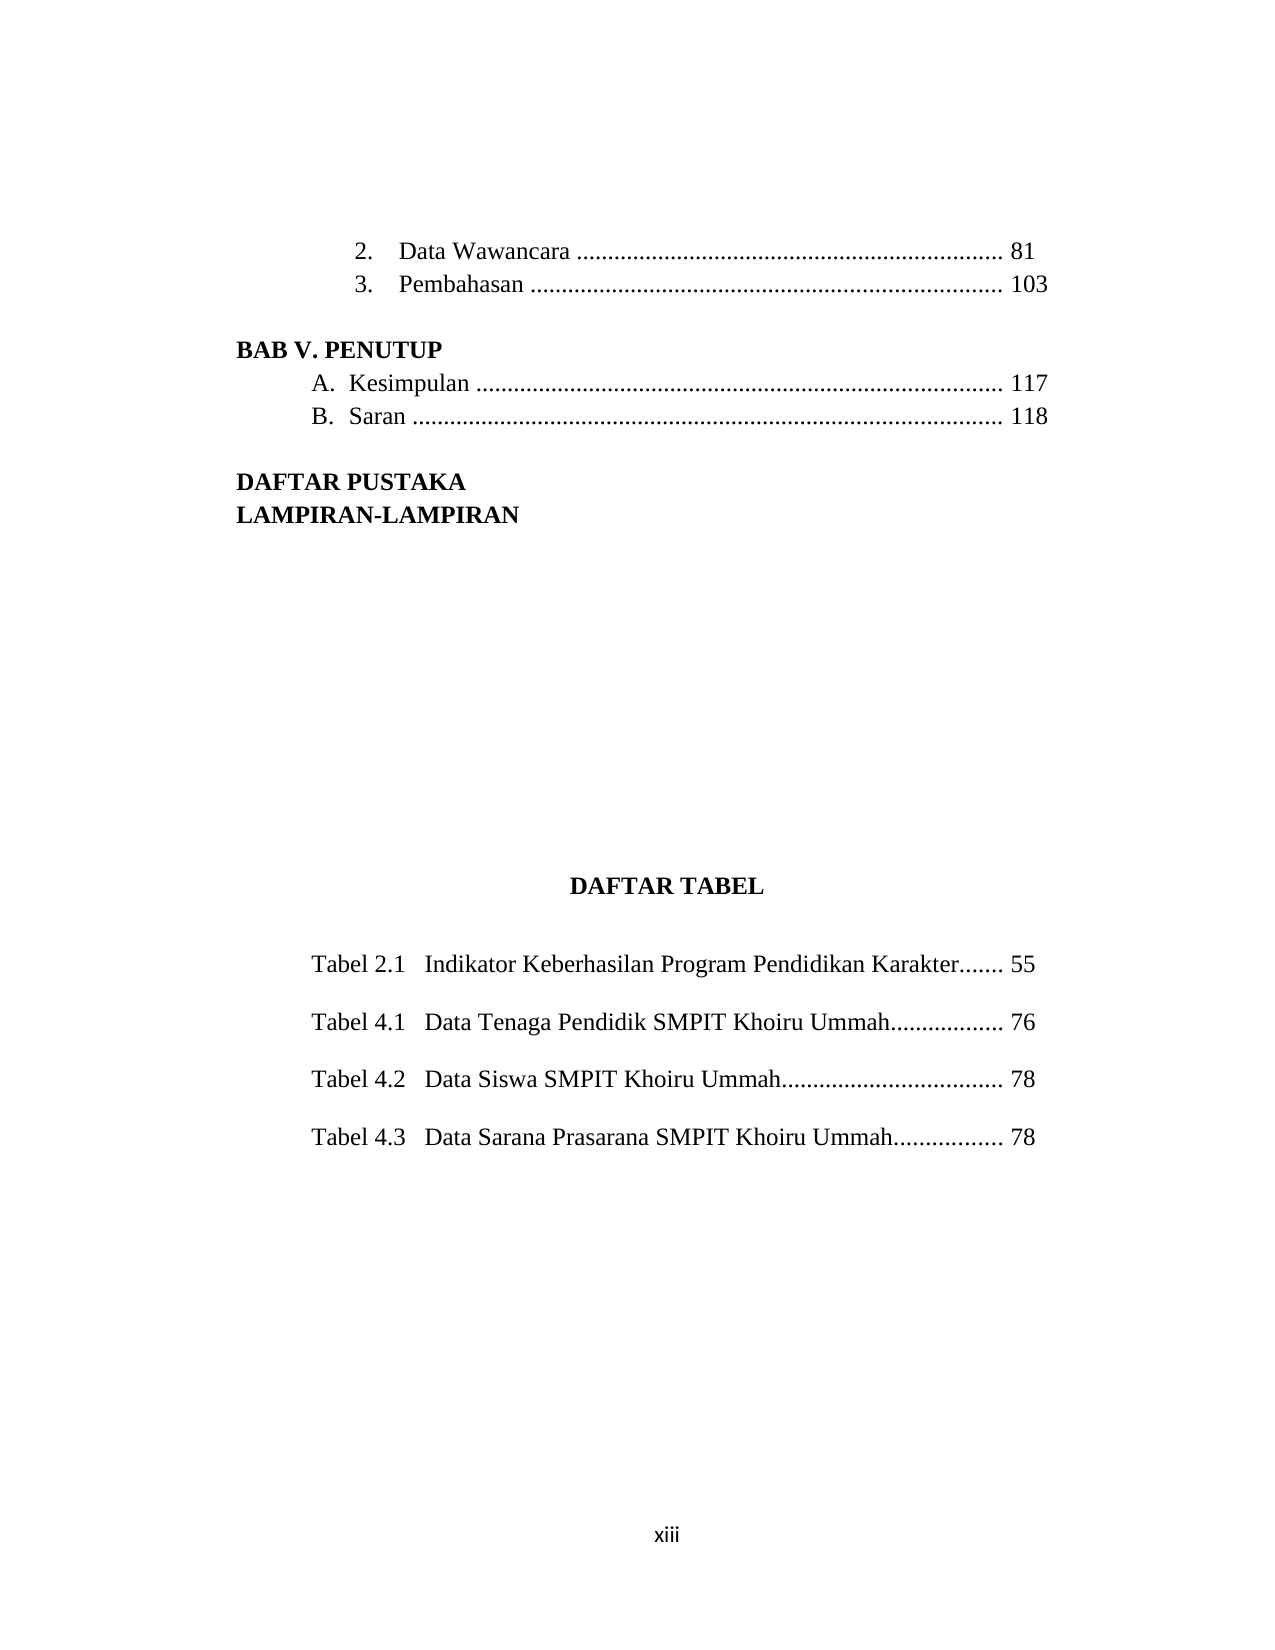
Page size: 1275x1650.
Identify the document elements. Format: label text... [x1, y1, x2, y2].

list Data Wawancara 81 [354, 236, 1098, 265]
list Pembahasan 103 [354, 269, 1098, 298]
text DAFTAR PUSTAKA [236, 467, 1098, 496]
list Tabel 4.1 Data Tenaga Pendidik SMPIT Khoiru Ummah 76 [311, 1007, 1098, 1036]
list Kesimpulan 117 [311, 368, 1098, 397]
list Tabel 4.3 Data Sarana Prasarana SMPIT Khoiru Ummah 78 [311, 1122, 1098, 1151]
text BAB V. PENUTUP [236, 335, 1098, 364]
list Tabel 4.2 Data Siswa SMPIT Khoiru Ummah 78 [311, 1064, 1098, 1093]
list Tabel 2.1 Indikator Keberhasilan Program Pendidikan Karakter 55 [311, 949, 1098, 978]
list Saran 118 [311, 401, 1098, 430]
text LAMPIRAN-LAMPIRAN [236, 500, 1098, 529]
text DAFTAR TABEL [236, 871, 1098, 900]
